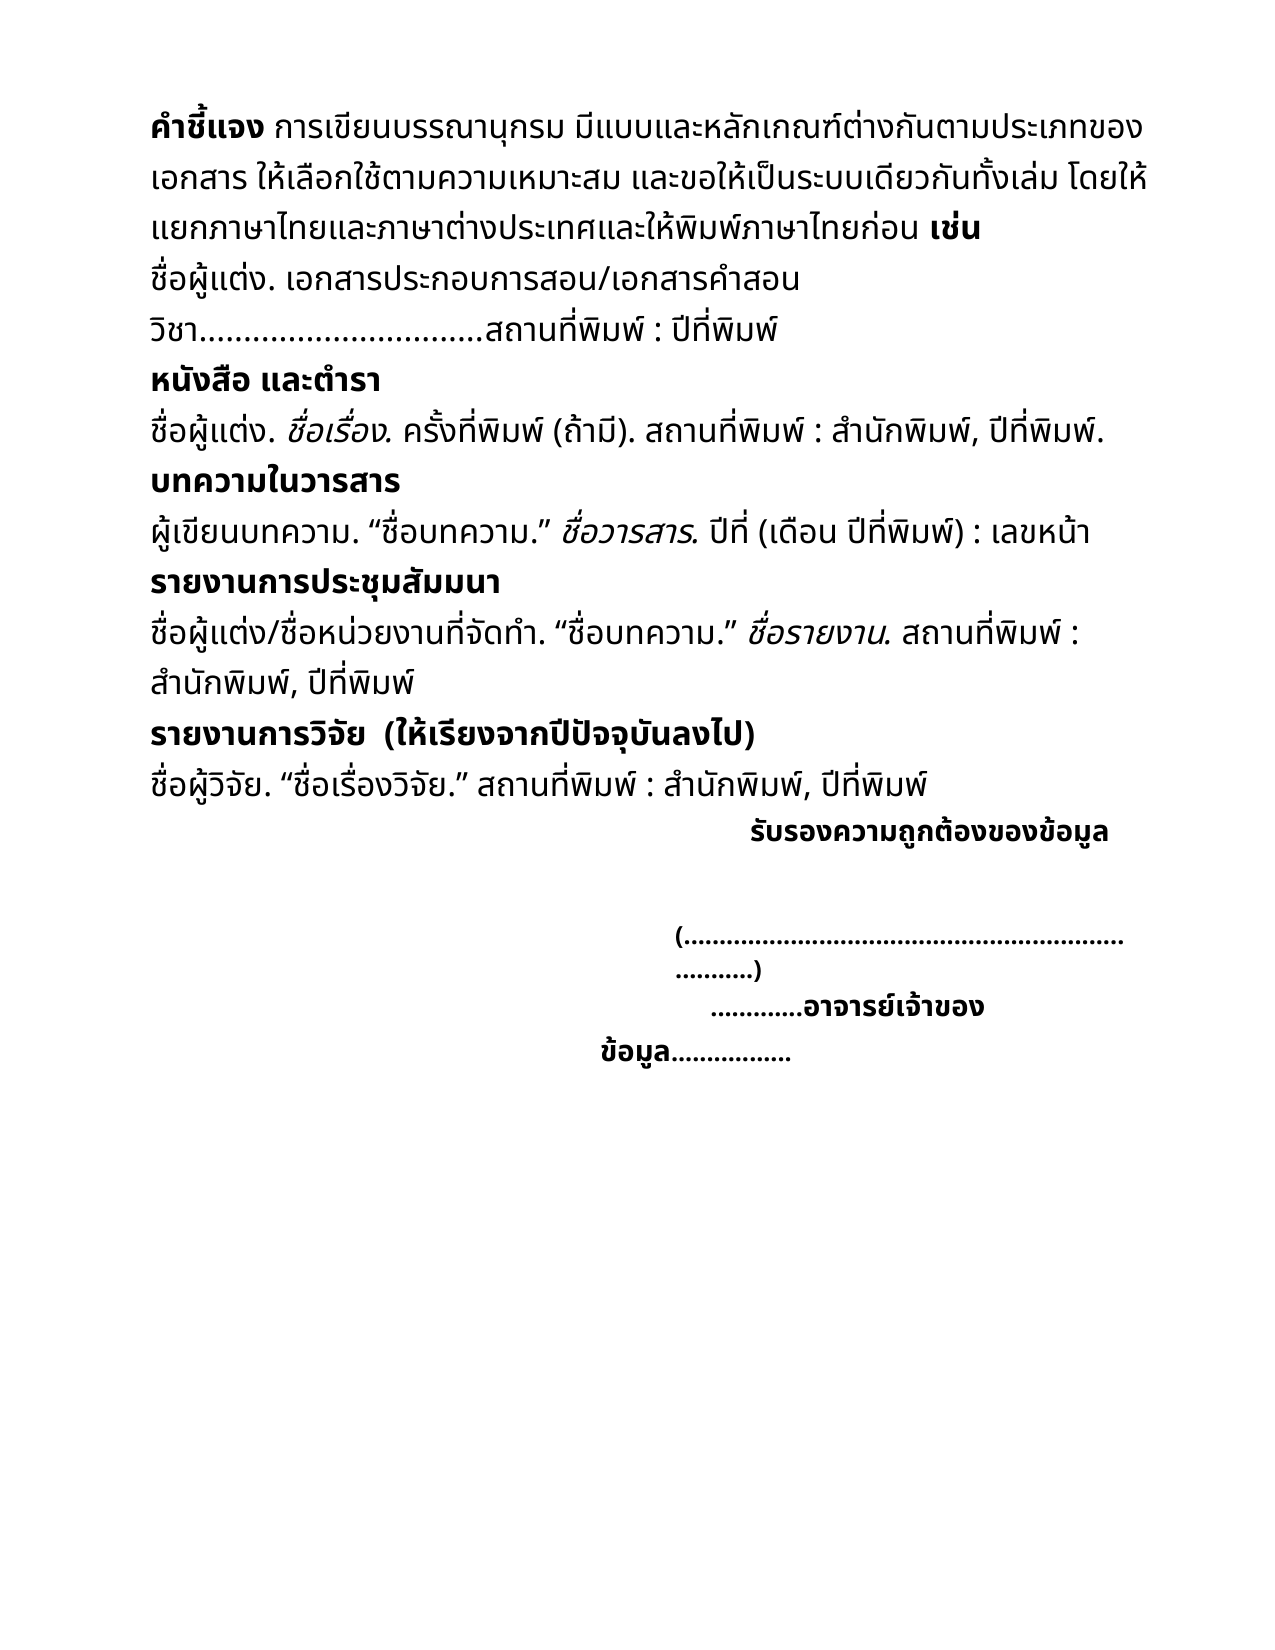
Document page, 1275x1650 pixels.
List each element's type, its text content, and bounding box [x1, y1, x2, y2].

text รายงานการวิจัย (ให้เรียงจากปีปัจจุบันลงไป) [150, 710, 1154, 760]
text (.........................................................................) [675, 889, 1125, 986]
text หนังสือ และตำรา [150, 356, 1154, 406]
text รับรองความถูกต้องของข้อมูล [750, 811, 1125, 855]
text ชื่อผู้แต่ง. ชื่อเรื่อง. ครั้งที่พิมพ์ (ถ้ามี). สถานที่พิมพ์ : สำนักพิมพ์, ปีที่พิมพ์. [150, 406, 1154, 457]
text บทความในวารสาร [150, 457, 1154, 507]
text ผู้เขียนบทความ. “ชื่อบทความ.” ชื่อวารสาร. ปีที่ (เดือน ปีที่พิมพ์) : เลขหน้า [150, 507, 1154, 558]
text ชื่อผู้วิจัย. “ชื่อเรื่องวิจัย.” สถานที่พิมพ์ : สำนักพิมพ์, ปีที่พิมพ์ [150, 760, 1154, 811]
text รายงานการประชุมสัมมนา [150, 558, 1154, 608]
text ชื่อผู้แต่ง/ชื่อหน่วยงานที่จัดทำ. “ชื่อบทความ.” ชื่อรายงาน. สถานที่พิมพ์ : สำนักพิมพ์, ปีที่พิมพ์ [150, 608, 1154, 710]
text คำชี้แจง การเขียนบรรณานุกรม มีแบบและหลักเกณฑ์ต่างกันตามประเภทของเอกสาร ให้เลือกใช้ตามความเหมาะสม และขอให้เป็นระบบเดียวกันทั้งเล่ม โดยให้แยกภาษาไทยและภาษาต่างประเทศและให้พิมพ์ภาษาไทยก่อน เช่น [150, 103, 1154, 255]
text .............อาจารย์เจ้าของข้อมูล................. [600, 986, 1125, 1074]
text ชื่อผู้แต่ง. เอกสารประกอบการสอน/เอกสารคำสอนวิชา................................สถานที่พิมพ์ : ปีที่พิมพ์ [150, 255, 1154, 356]
